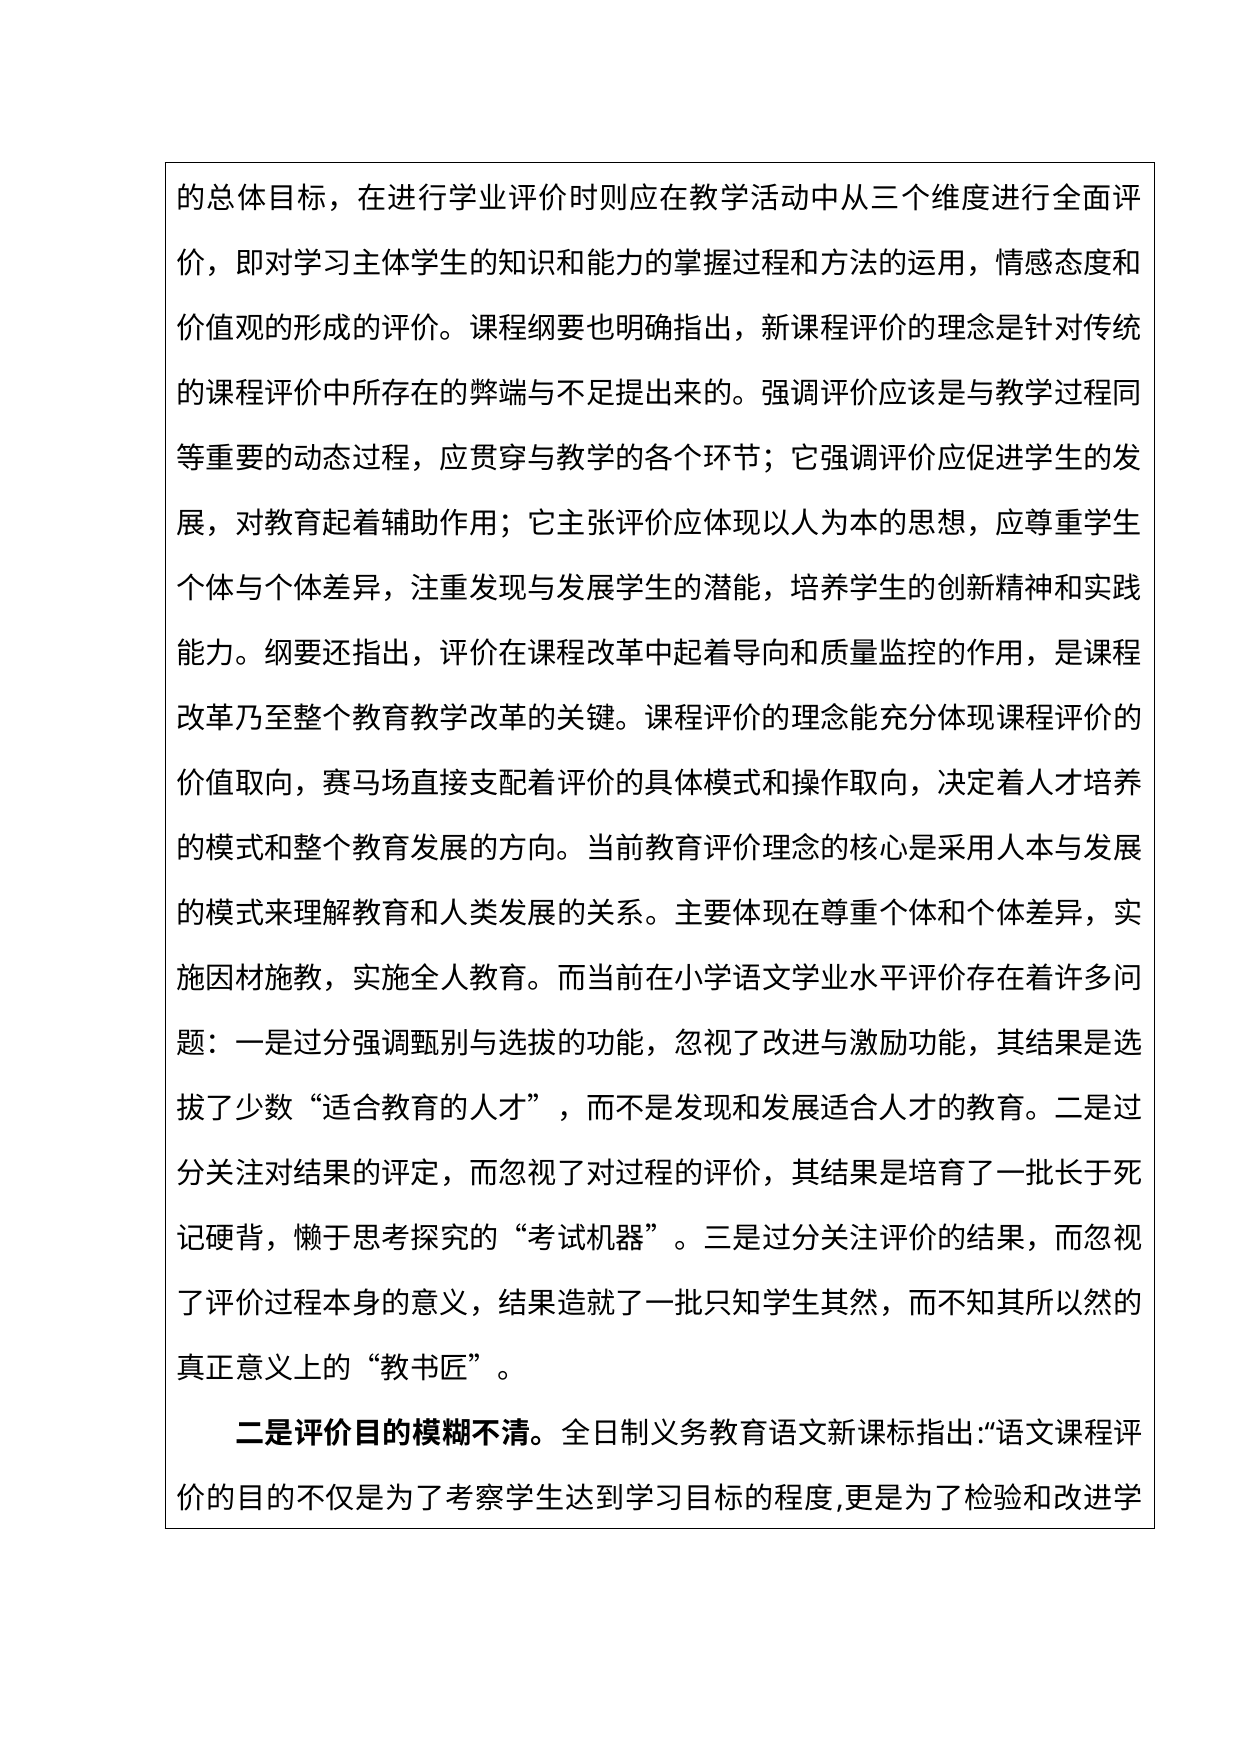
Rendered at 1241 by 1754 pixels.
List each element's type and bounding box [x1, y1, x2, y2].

table_header [166, 163, 1154, 1528]
